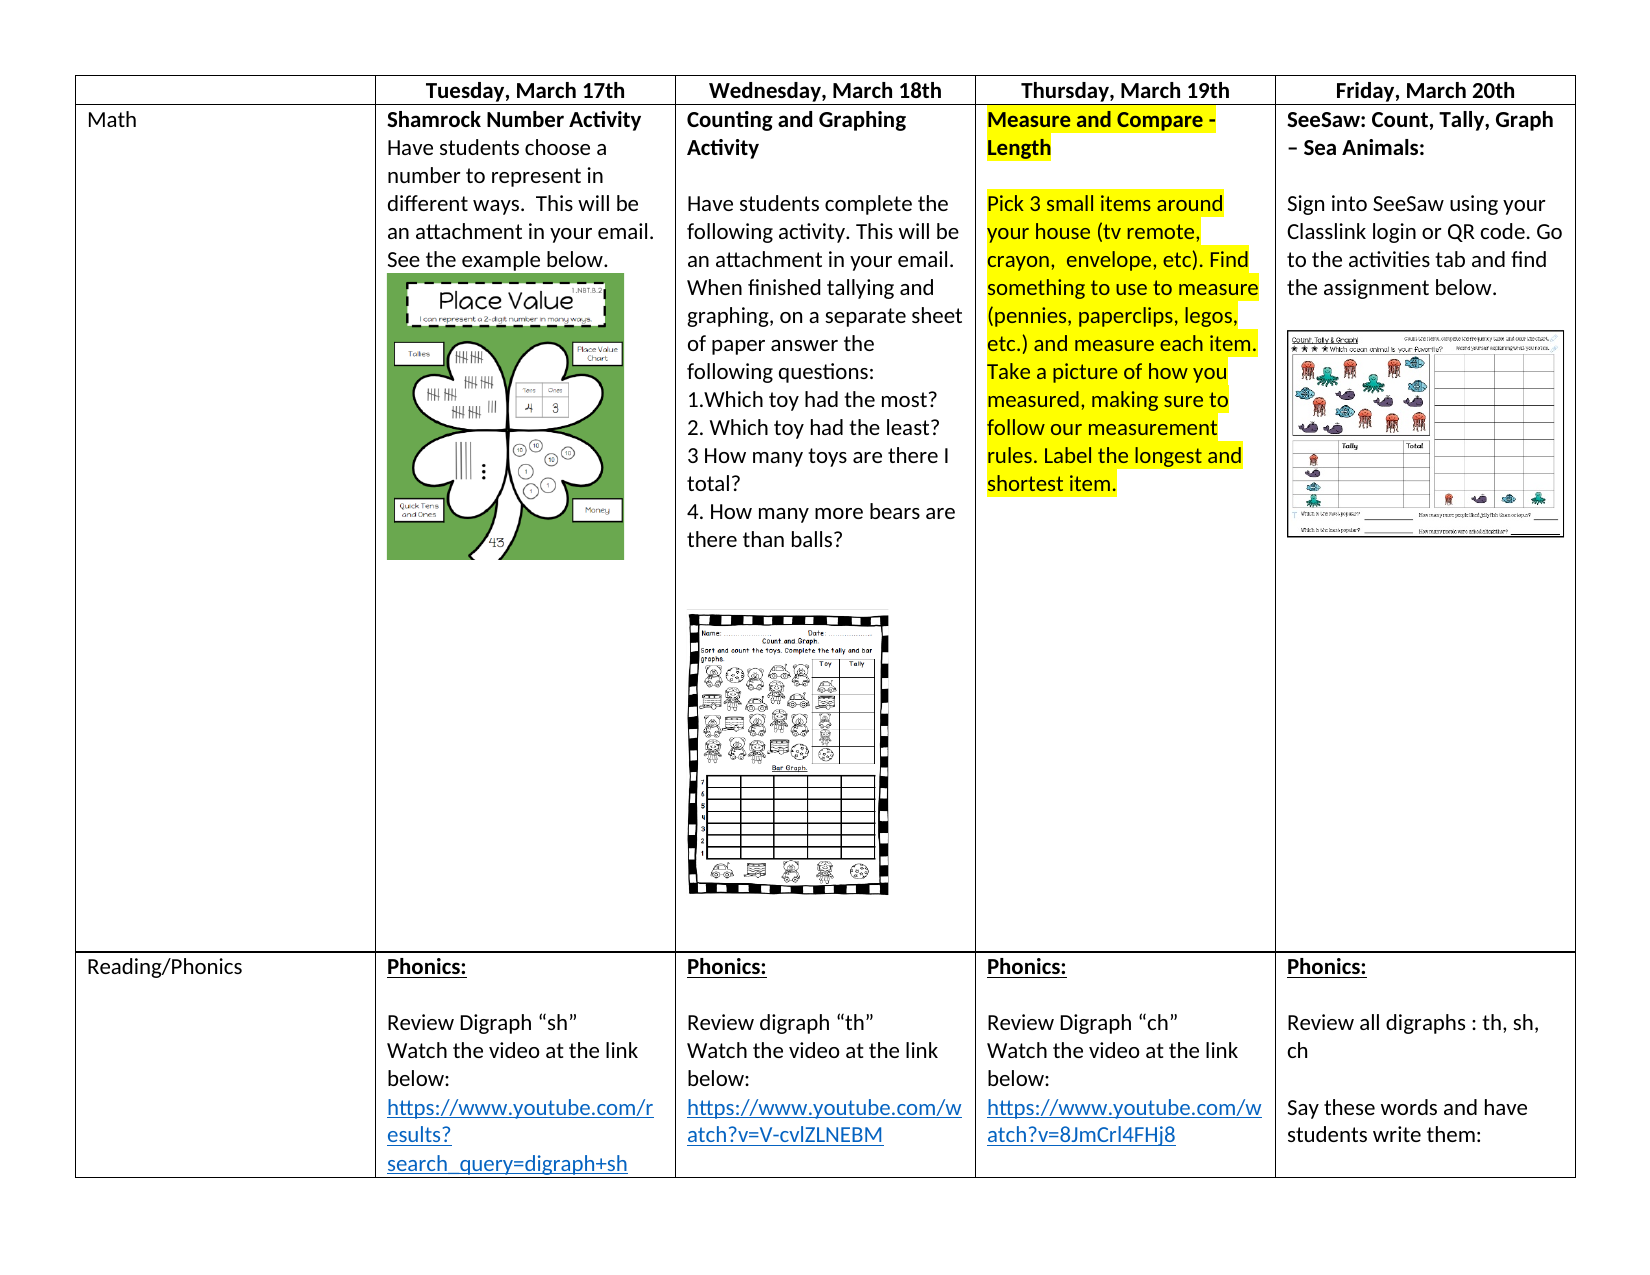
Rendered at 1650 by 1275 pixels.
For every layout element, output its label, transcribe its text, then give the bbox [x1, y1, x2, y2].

table_cell Reading/Phonics [76, 953, 375, 1177]
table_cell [1276, 953, 1575, 1177]
table_header Thursday, March 19th [976, 76, 1275, 104]
picture [1286, 329, 1565, 538]
table_cell Math [76, 105, 375, 951]
table_cell SeeSaw: Count, Tally, Graph – Sea Animals: Sign into SeeSaw using your Classlink login or QR code. Go to the activities tab and find the assignment below. [1276, 105, 1575, 951]
table_cell Counting and Graphing Activity Have students complete the following activity. This will be an attachment in your email. When finished tallying and graphing, on a separate sheet of paper answer the following questions: 1.Which toy had the most? 2. Which toy had the least? 3 How many toys are there I total? 4. How many more bears are there than balls? [676, 105, 975, 951]
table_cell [976, 953, 1275, 1177]
table_header Tuesday, March 17th [376, 76, 675, 104]
table_header [76, 76, 375, 104]
picture [686, 609, 889, 896]
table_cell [676, 953, 975, 1177]
table_cell Shamrock Number Activity Have students choose a number to represent in different ways. This will be an attachment in your email. See the example below. [376, 105, 675, 951]
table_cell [376, 953, 675, 1177]
picture [386, 273, 625, 560]
table_header Wednesday, March 18th [676, 76, 975, 104]
table_cell Measure and Compare - Length Pick 3 small items around your house (tv remote, crayon, envelope, etc). Find something to use to measure (pennies, paperclips, legos, etc.) and measure each item. Take a picture of how you measured, making sure to follow our measurement rules. Label the longest and shortest item. [976, 105, 1275, 951]
table_header Friday, March 20th [1276, 76, 1575, 104]
